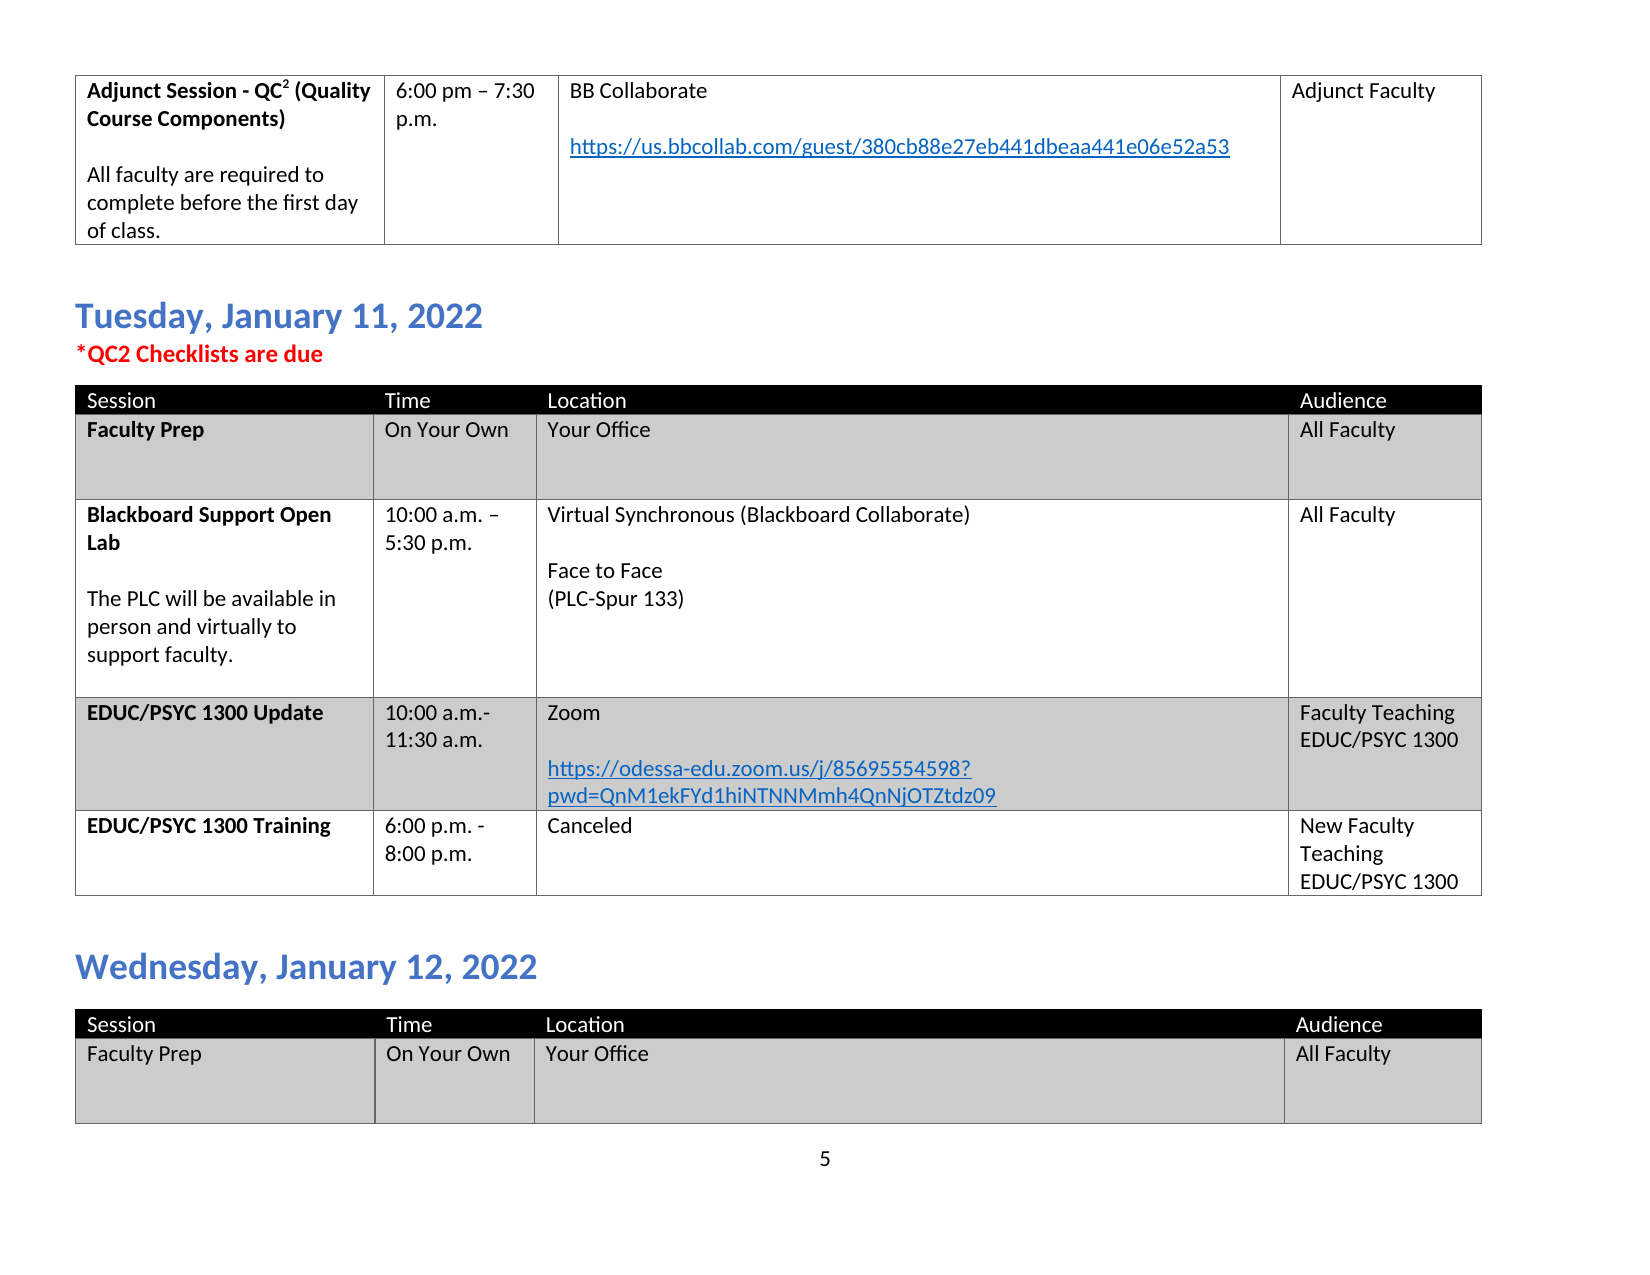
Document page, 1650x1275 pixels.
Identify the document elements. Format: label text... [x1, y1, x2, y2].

table_cell Adjunct Session - QC2 (Quality Course Components) All faculty are required to complete before the first day of class. [76, 76, 384, 244]
text Tuesday, January 11, 2022 [75, 292, 1575, 338]
table_cell Virtual Synchronous (Blackboard Collaborate) Face to Face (PLC-Spur 133) [537, 500, 1288, 697]
table_cell On Your Own [376, 1039, 534, 1123]
table_cell All Faculty [1289, 415, 1481, 499]
table_header Audience [1289, 386, 1481, 414]
table_header Session [76, 386, 373, 414]
table_cell 10:00 a.m.-11:30 a.m. [374, 698, 536, 810]
table_header Session [76, 1010, 374, 1038]
table_header Location [535, 1010, 1284, 1038]
table_header Time [374, 386, 536, 414]
table_cell All Faculty [1285, 1039, 1481, 1123]
table_cell Faculty Teaching EDUC/PSYC 1300 [1289, 698, 1481, 810]
table_cell Zoom https://odessa-edu.zoom.us/j/85695554598?pwd=QnM1ekFYd1hiNTNNMmh4QnNjOTZtdz09 [537, 698, 1288, 810]
table_cell 6:00 p.m. -8:00 p.m. [374, 811, 536, 895]
text Wednesday, January 12, 2022 [75, 943, 1575, 988]
table_cell EDUC/PSYC 1300 Training [76, 811, 373, 895]
table_header Time [376, 1010, 534, 1038]
table_header Audience [1285, 1010, 1481, 1038]
table_cell Faculty Prep [76, 415, 373, 499]
table_cell 6:00 pm – 7:30 p.m. [385, 76, 558, 244]
table_cell On Your Own [374, 415, 536, 499]
table_cell All Faculty [1289, 500, 1481, 697]
table_cell Your Office [535, 1039, 1284, 1123]
table_cell Adjunct Faculty [1281, 76, 1481, 244]
table_cell Faculty Prep [76, 1039, 374, 1123]
table_cell Canceled [537, 811, 1288, 895]
table_cell Your Office [537, 415, 1288, 499]
table_cell EDUC/PSYC 1300 Update [76, 698, 373, 810]
table_cell Blackboard Support Open Lab The PLC will be available in person and virtually to support faculty. [76, 500, 373, 697]
table_cell New Faculty Teaching EDUC/PSYC 1300 [1289, 811, 1481, 895]
table_header Location [537, 386, 1288, 414]
text *QC2 Checklists are due [75, 338, 1575, 368]
table_cell 10:00 a.m. – 5:30 p.m. [374, 500, 536, 697]
table_cell BB Collaborate https://us.bbcollab.com/guest/380cb88e27eb441dbeaa441e06e52a53 [559, 76, 1280, 244]
